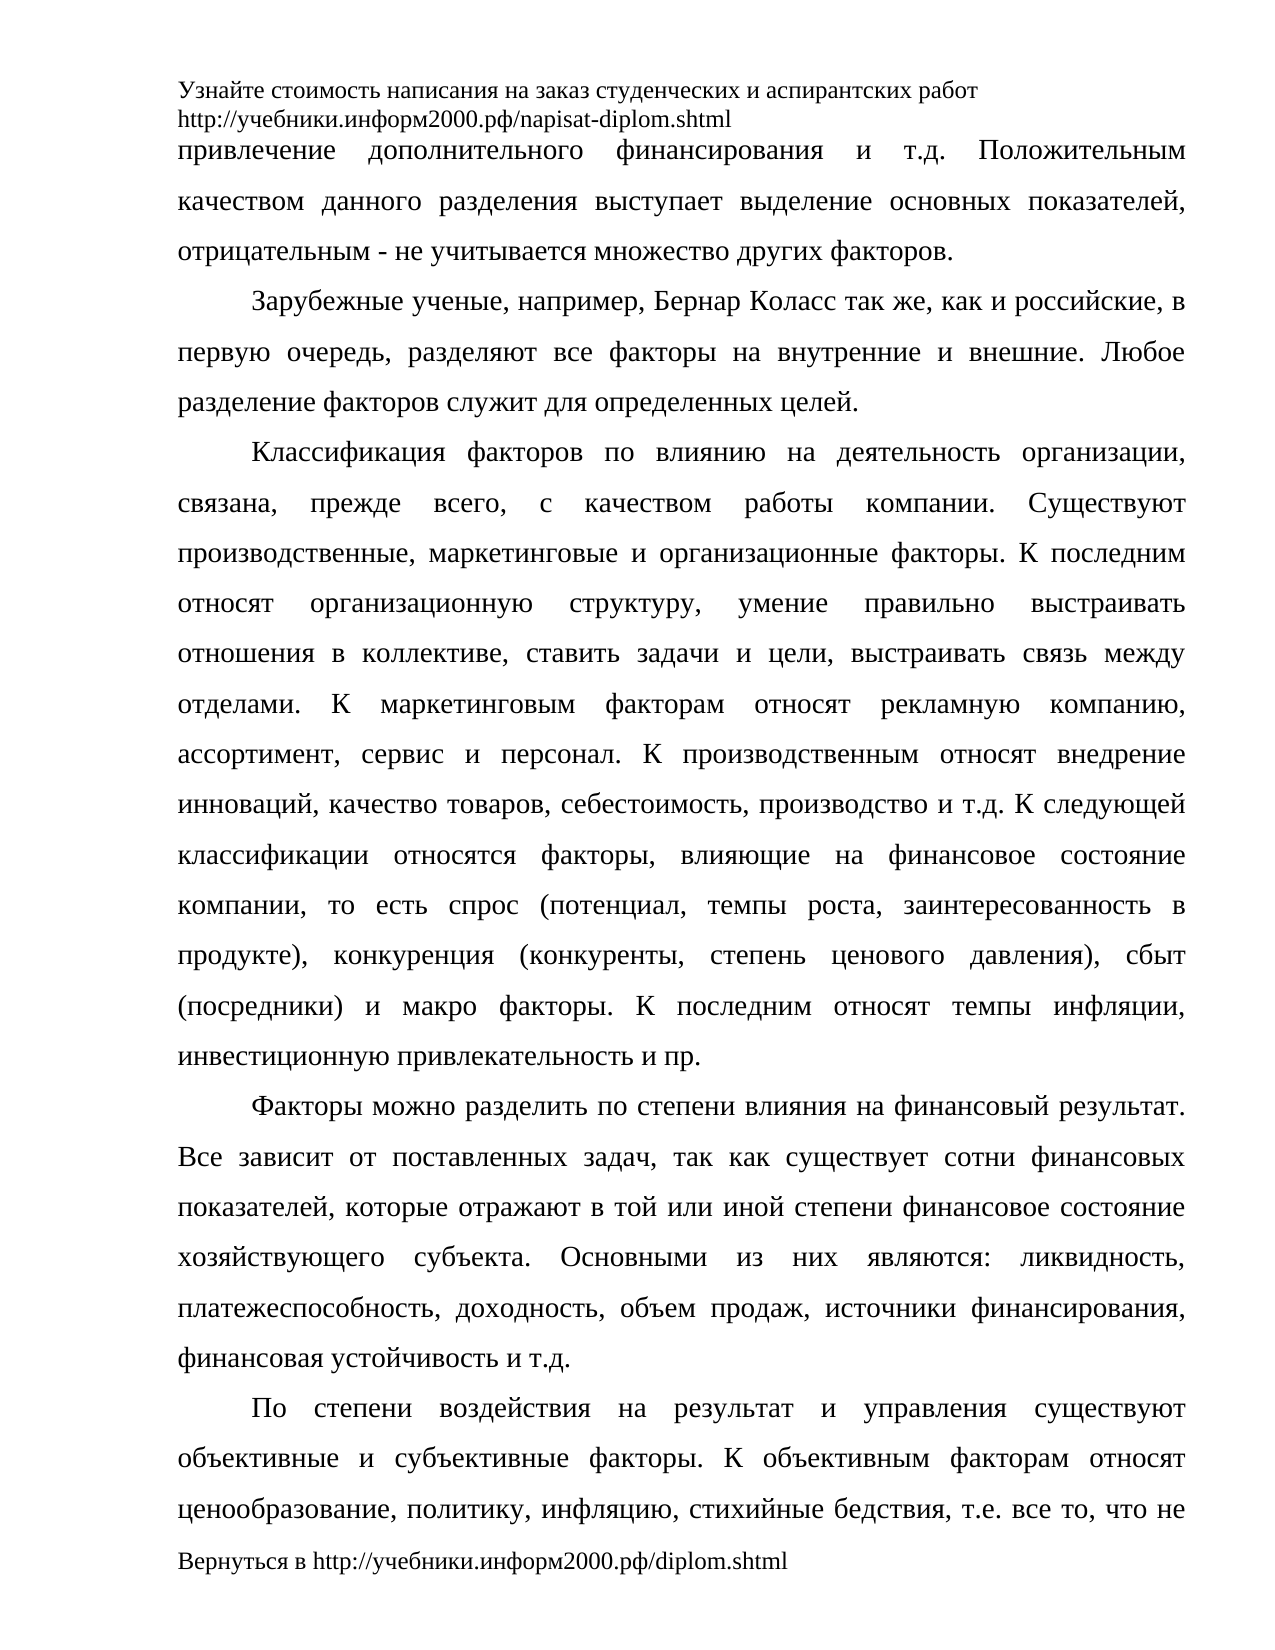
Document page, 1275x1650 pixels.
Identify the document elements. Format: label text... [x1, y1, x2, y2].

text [177, 1390, 1186, 1524]
text Факторы можно разделить по степени влияния на финансовый результат. Все зависит от поставленных задач, так как существует сотни финансовых показателей, которые отражают в той или иной степени финансовое состояние хозяйствующего субъекта. Основными из них являются: ликвидность, платежеспособность, доходность, объем продаж, источники финансирования, финансовая устойчивость и т.д. [177, 1088, 1186, 1373]
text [177, 132, 1186, 267]
text Классификация факторов по влиянию на деятельность организации, связана, прежде всего, с качеством работы компании. Существуют производственные, маркетинговые и организационные факторы. К последним относят организационную структуру, умение правильно выстраивать отношения в коллективе, ставить задачи и цели, выстраивать связь между отделами. К маркетинговым факторам относят рекламную компанию, ассортимент, сервис и персонал. К производственным относят внедрение инноваций, качество товаров, себестоимость, производство и т.д. К следующей классификации относятся факторы, влияющие на финансовое состояние компании, то есть спрос (потенциал, темпы роста, заинтересованность в продукте), конкуренция (конкуренты, степень ценового давления), сбыт (посредники) и макро факторы. К последним относят темпы инфляции, инвестиционную привлекательность и пр. [177, 434, 1186, 1072]
text Зарубежные ученые, например, Бернар Коласс так же, как и российские, в первую очередь, разделяют все факторы на внутренние и внешние. Любое разделение факторов служит для определенных целей. [177, 283, 1186, 418]
